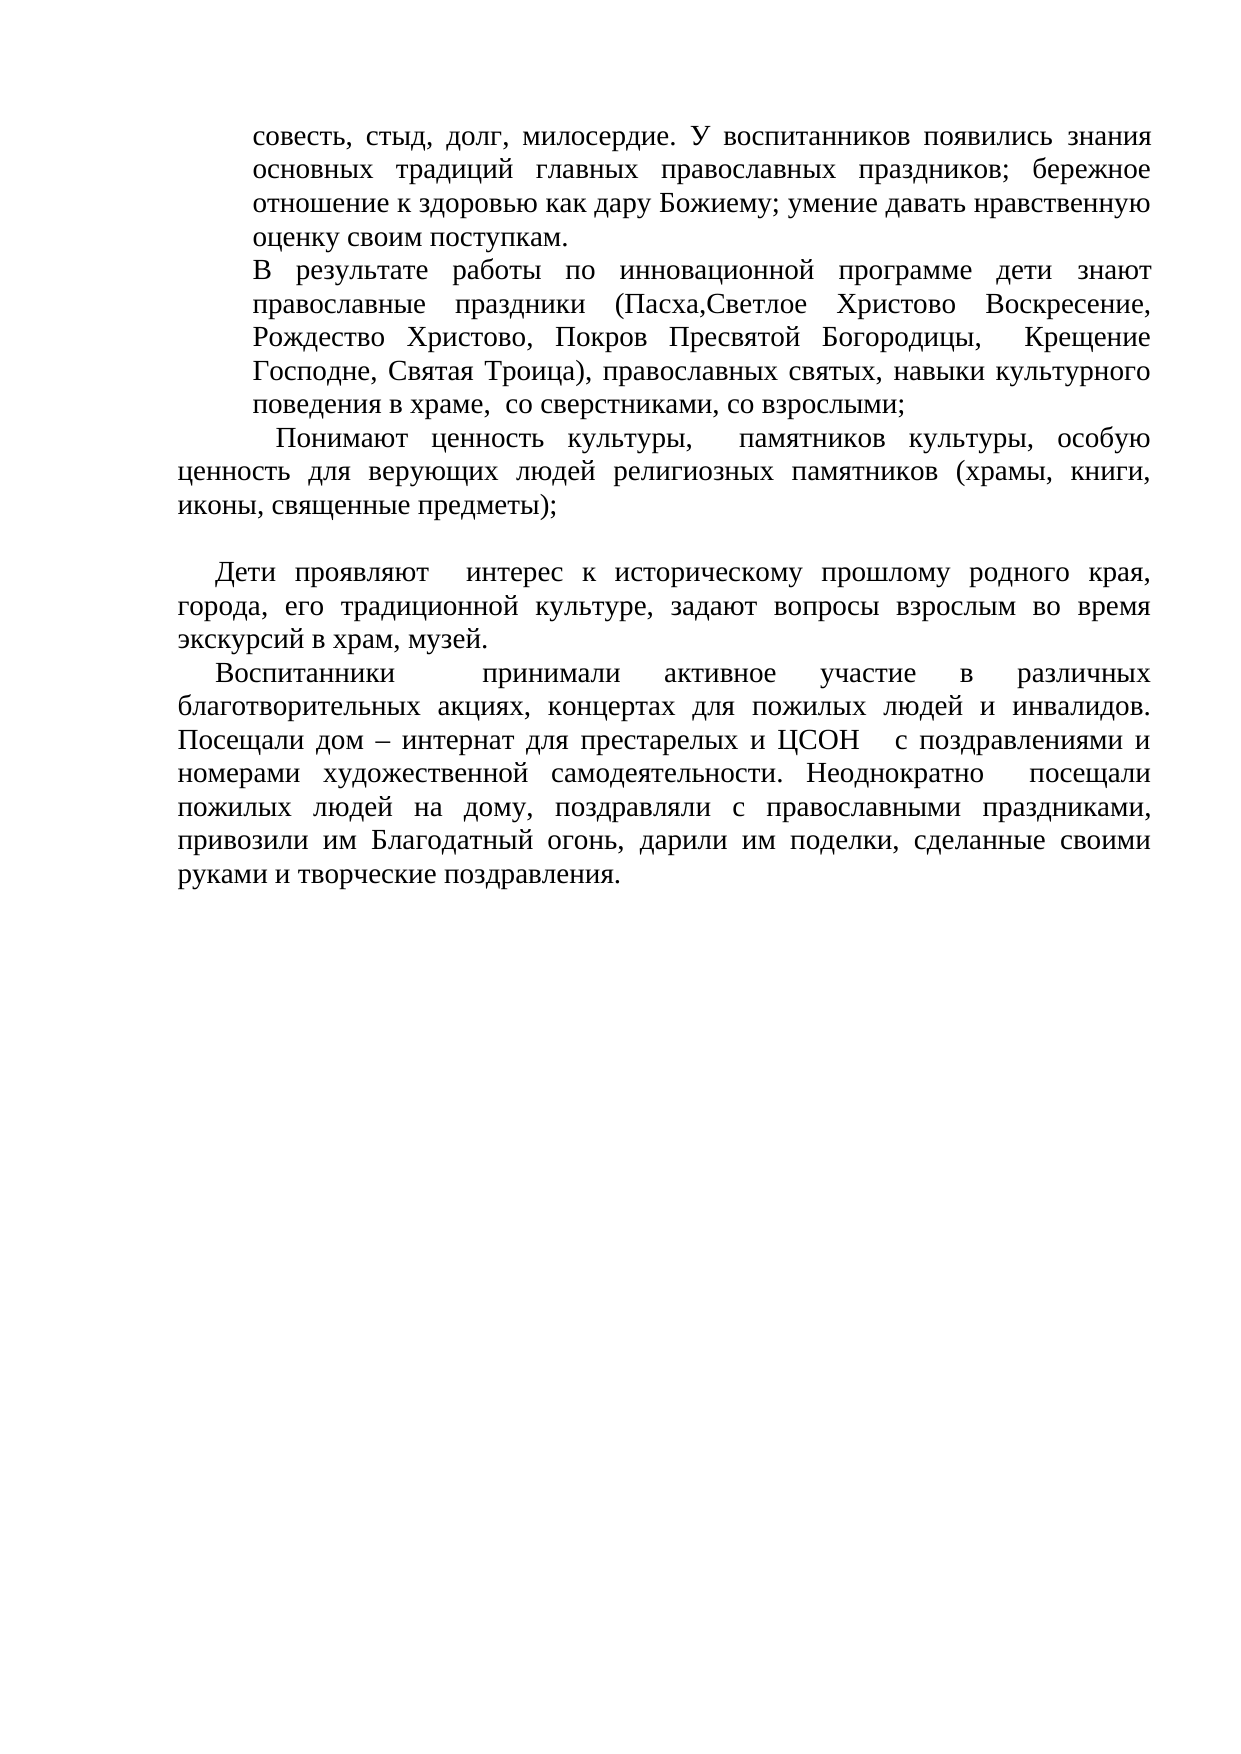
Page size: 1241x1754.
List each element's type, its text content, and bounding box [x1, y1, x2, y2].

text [252, 118, 1152, 252]
text Дети проявляют интерес к историческому прошлому родного края, города, его традиционной культуре, задают вопросы взрослым во время экскурсий в храм, музей. [177, 554, 1152, 655]
text Понимают ценность культуры, памятников культуры, особую ценность для верующих людей религиозных памятников (храмы, книги, иконы, священные предметы); [177, 420, 1152, 521]
text Воспитанники принимали активное участие в различных благотворительных акциях, концертах для пожилых людей и инвалидов. Посещали дом – интернат для престарелых и ЦСОН с поздравлениями и номерами художественной самодеятельности. Неоднократно посещали пожилых людей на дому, поздравляли с православными праздниками, привозили им Благодатный огонь, дарили им поделки, сделанные своими руками и творческие поздравления. [177, 655, 1152, 889]
text В результате работы по инновационной программе дети знают православные праздники (Пасха,Светлое Христово Воскресение, Рождество Христово, Покров Пресвятой Богородицы, Крещение Господне, Святая Троица), православных святых, навыки культурного поведения в храме, со сверстниками, со взрослыми; [252, 252, 1152, 420]
